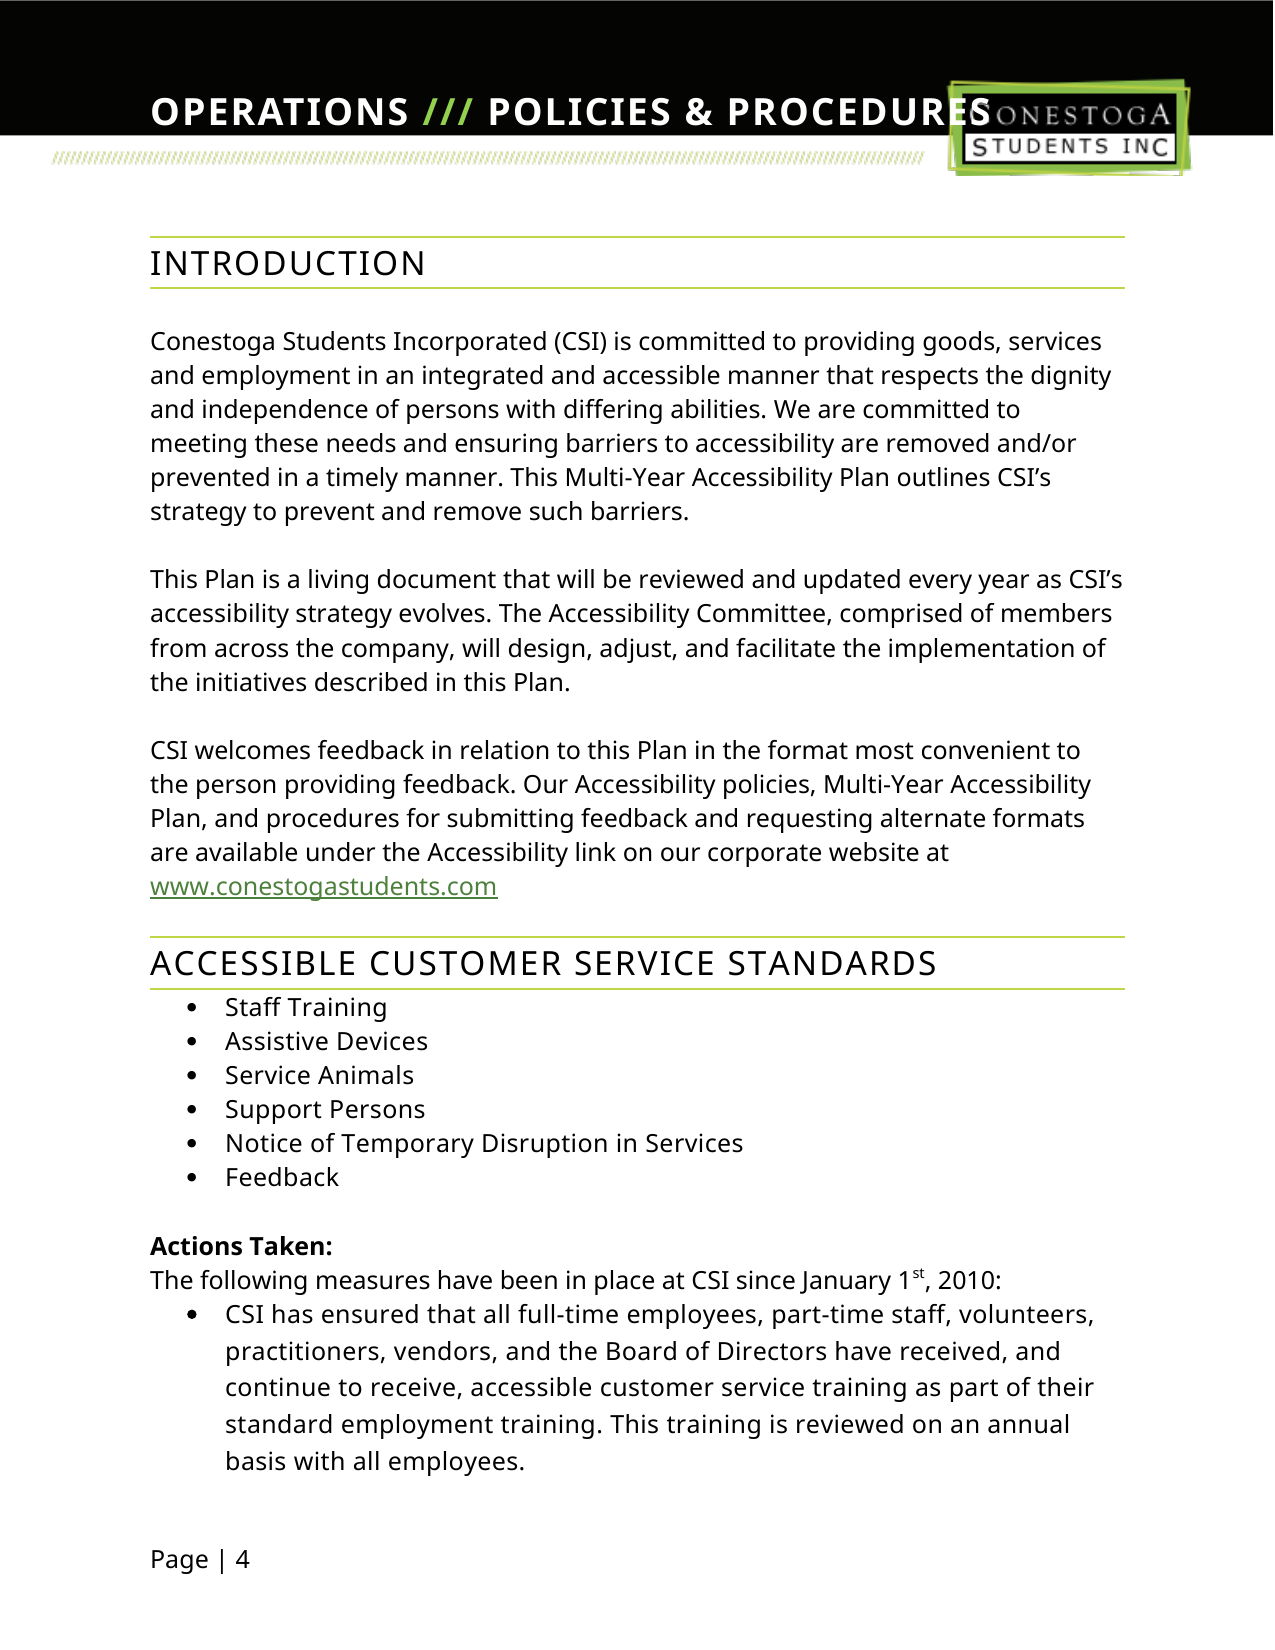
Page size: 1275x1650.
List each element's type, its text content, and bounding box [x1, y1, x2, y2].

text Conestoga Students Incorporated (CSI) is committed to providing goods, services and employment in an integrated and accessible manner that respects the dignity and independence of persons with differing abilities. We are committed to meeting these needs and ensuring barriers to accessibility are removed and/or prevented in a timely manner. This Multi-Year Accessibility Plan outlines CSI’s strategy to prevent and remove such barriers. [150, 324, 1125, 528]
list Service Animals [187, 1058, 1125, 1092]
text Actions Taken: [150, 1228, 1125, 1262]
list Feedback [187, 1160, 1125, 1194]
list Support Persons [187, 1092, 1125, 1126]
list Assistive Devices [187, 1024, 1125, 1058]
list Notice of Temporary Disruption in Services [187, 1126, 1125, 1160]
text This Plan is a living document that will be reviewed and updated every year as CSI’s accessibility strategy evolves. The Accessibility Committee, comprised of members from across the company, will design, adjust, and facilitate the implementation of the initiatives described in this Plan. [150, 562, 1125, 698]
subtitle Accessible Customer Service Standards [150, 938, 1125, 988]
text CSI welcomes feedback in relation to this Plan in the format most convenient to the person providing feedback. Our Accessibility policies, Multi-Year Accessibility Plan, and procedures for submitting feedback and requesting alternate formats are available under the Accessibility link on our corporate website at www.conestogastudents.com [150, 732, 1125, 903]
text The following measures have been in place at CSI since January 1st, 2010: [150, 1262, 1125, 1296]
subtitle Introduction [150, 238, 1125, 287]
list Staff Training [187, 990, 1125, 1024]
list CSI has ensured that all full-time employees, part-time staff, volunteers, practitioners, vendors, and the Board of Directors have received, and continue to receive, accessible customer service training as part of their standard employment training. This training is reviewed on an annual basis with all employees. [187, 1296, 1125, 1477]
